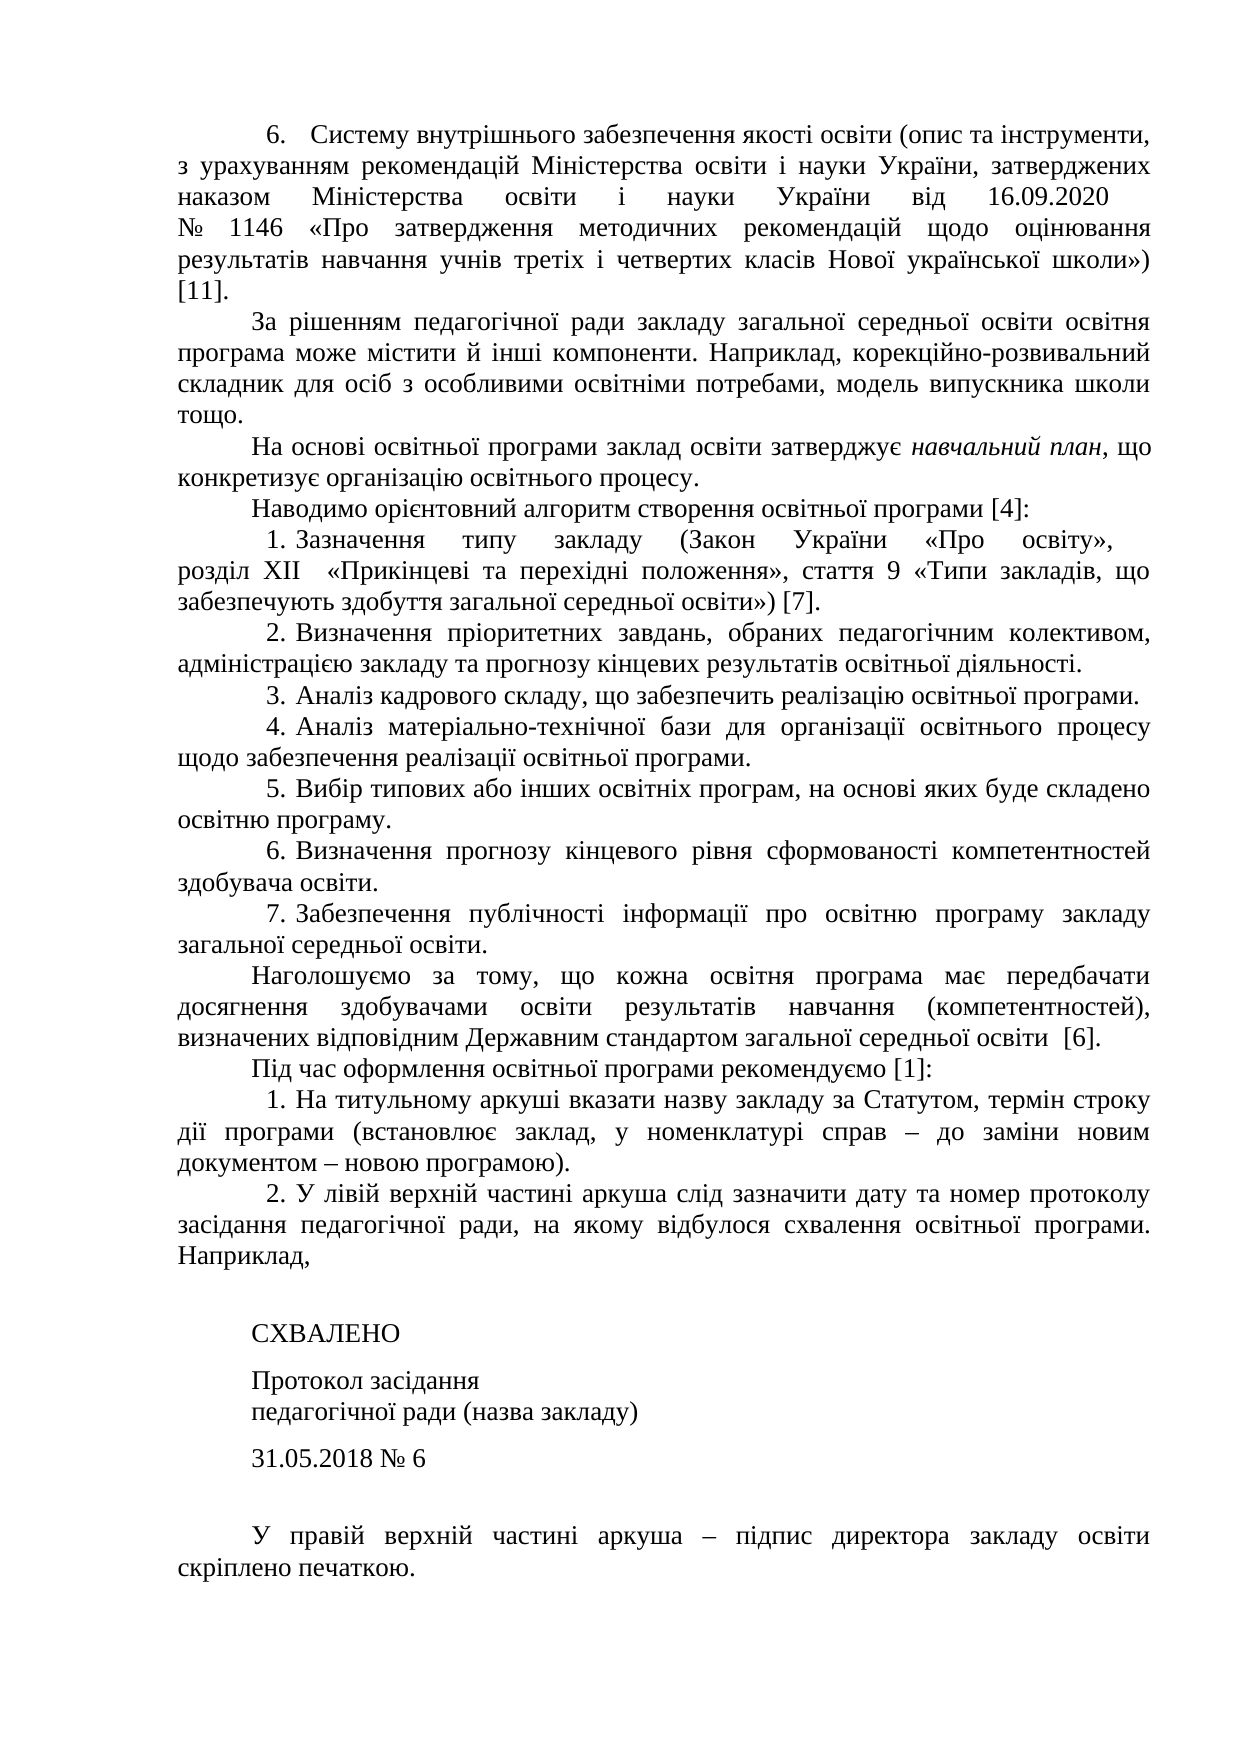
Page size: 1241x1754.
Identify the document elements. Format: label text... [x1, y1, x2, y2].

list Зазначення типу закладу (Закон України «Про освіту», розділ ХІІ «Прикінцеві та перехідні положення», стаття 9 «Типи закладів, що забезпечують здобуття загальної середньої освіти») [7]. [177, 523, 1152, 616]
list Визначення пріоритетних завдань, обраних педагогічним колективом, адміністрацією закладу та прогнозу кінцевих результатів освітньої діяльності. [177, 616, 1152, 679]
list У лівій верхній частині аркуша слід зазначити дату та номер протоколу засідання педагогічної ради, на якому відбулося схвалення освітньої програми. Наприклад, [177, 1177, 1152, 1271]
list У правій верхній частині аркуша – підпис директора закладу освіти скріплено печаткою. [177, 1519, 1152, 1582]
list педагогічної ради (назва закладу) [177, 1395, 1152, 1426]
list На титульному аркуші вказати назву закладу за Статутом, термін строку дії програми (встановлює заклад, у номенклатурі справ – до заміни новим документом – новою програмою). [177, 1084, 1152, 1177]
list 31.05.2018 № 6 [177, 1442, 1152, 1473]
text На основі освітньої програми заклад освіти затверджує навчальний план, що конкретизує організацію освітнього процесу. [177, 429, 1152, 492]
list Аналіз матеріально-технічної бази для організації освітнього процесу щодо забезпечення реалізації освітньої програми. [177, 710, 1152, 772]
list СХВАЛЕНО [177, 1317, 1152, 1348]
text Наводимо орієнтовний алгоритм створення освітньої програми [4]: [177, 492, 1152, 523]
text Під час оформлення освітньої програми рекомендуємо [1]: [177, 1052, 1152, 1084]
list Систему внутрішнього забезпечення якості освіти (опис та інструменти, з урахуванням рекомендацій Міністерства освіти і науки України, затверджених наказом Міністерства освіти і науки України від 16.09.2020 № 1146 «Про затвердження методичних рекомендацій щодо оцінювання результатів навчання учнів третіх і четвертих класів Нової української школи») [11]. [177, 118, 1152, 305]
list Забезпечення публічності інформації про освітню програму закладу загальної середньої освіти. [177, 897, 1152, 959]
text За рішенням педагогічної ради закладу загальної середньої освіти освітня програма може містити й інші компоненти. Наприклад, корекційно-розвивальний складник для осіб з особливими освітніми потребами, модель випускника школи тощо. [177, 305, 1152, 429]
list Протокол засідання [177, 1364, 1152, 1395]
list Вибір типових або інших освітніх програм, на основі яких буде складено освітню програму. [177, 772, 1152, 834]
list Визначення прогнозу кінцевого рівня сформованості компетентностей здобувача освіти. [177, 834, 1152, 897]
list Аналіз кадрового складу, що забезпечить реалізацію освітньої програми. [177, 679, 1152, 710]
text Наголошуємо за тому, що кожна освітня програма має передбачати досягнення здобувачами освіти результатів навчання (компетентностей), визначених відповідним Державним стандартом загальної середньої освіти [6]. [177, 959, 1152, 1052]
